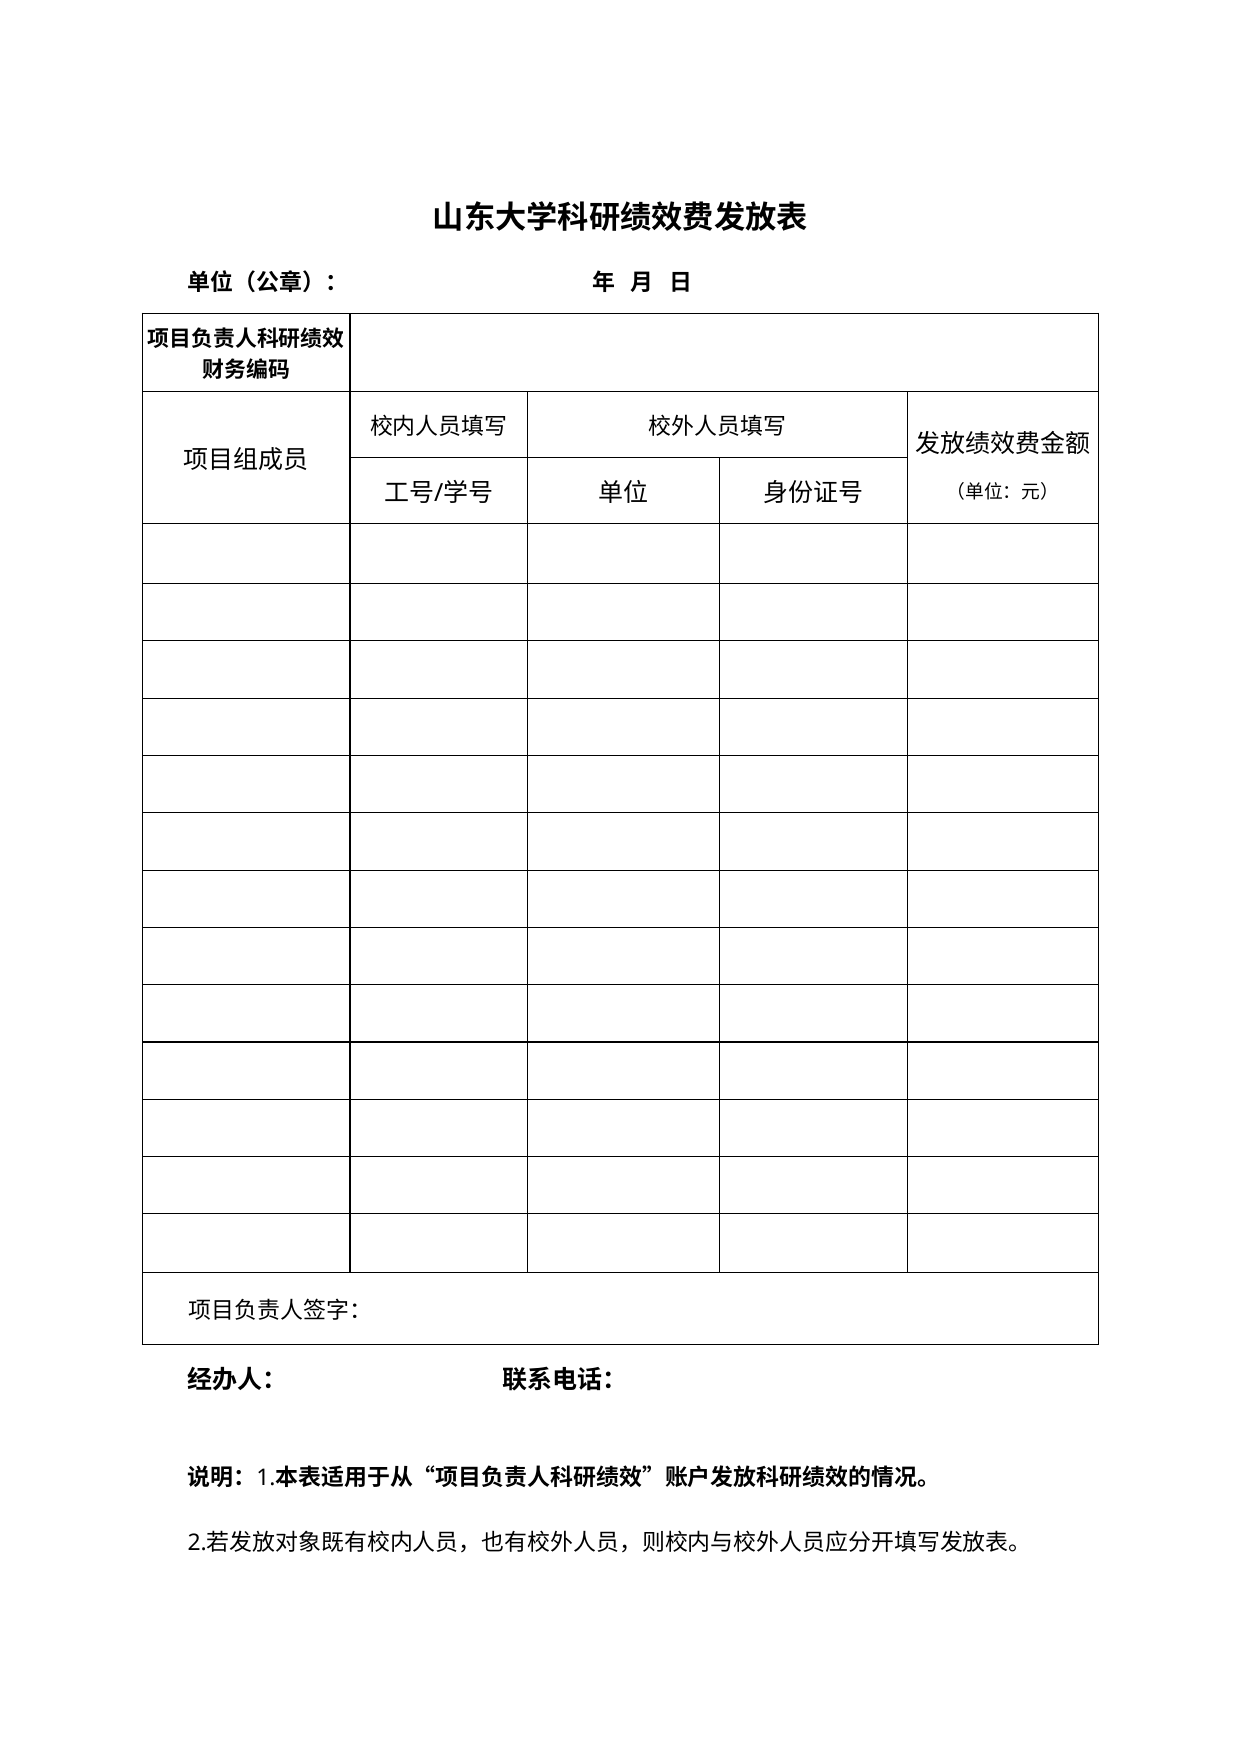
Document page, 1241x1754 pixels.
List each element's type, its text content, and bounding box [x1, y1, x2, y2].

table_cell [143, 641, 349, 698]
table_cell [351, 641, 527, 698]
table_cell [908, 1157, 1098, 1213]
table_cell [351, 871, 527, 927]
table_cell [720, 1157, 907, 1213]
table_cell [528, 1043, 719, 1099]
table_cell [351, 1043, 527, 1099]
table_cell [143, 756, 349, 812]
table_cell [908, 641, 1098, 698]
table_cell [143, 699, 349, 755]
table_cell [720, 1100, 907, 1156]
table_cell [720, 1214, 907, 1272]
table_cell [143, 1157, 349, 1213]
table_cell [720, 699, 907, 755]
table_cell [908, 1043, 1098, 1099]
table_cell [351, 928, 527, 984]
table_cell [528, 985, 719, 1041]
table_cell [908, 756, 1098, 812]
table_cell 工号/学号 [351, 458, 527, 523]
table_cell 项目负责人签字： [143, 1273, 1098, 1344]
table_cell [720, 985, 907, 1041]
table_cell [908, 524, 1098, 583]
table_cell [528, 1157, 719, 1213]
table_cell 校外人员填写 [528, 392, 907, 457]
table_cell [143, 1043, 349, 1099]
table_cell [908, 928, 1098, 984]
table_cell [720, 871, 907, 927]
text 单位（公章）： 年 月 日 [187, 248, 1053, 313]
table_cell [143, 1214, 349, 1272]
table_cell [528, 813, 719, 869]
table_cell 校内人员填写 [351, 392, 527, 457]
table_cell [528, 699, 719, 755]
table_cell [528, 524, 719, 583]
table_cell [143, 813, 349, 869]
table_cell [720, 1043, 907, 1099]
table_cell 单位 [528, 458, 719, 523]
table_header 项目负责人科研绩效 财务编码 [143, 314, 349, 391]
table_cell [908, 584, 1098, 640]
table_cell [528, 756, 719, 812]
table_cell [528, 871, 719, 927]
table_cell [351, 699, 527, 755]
table_cell [351, 524, 527, 583]
table_cell [143, 871, 349, 927]
table_cell [528, 928, 719, 984]
table_cell 项目组成员 [143, 392, 349, 523]
table_cell [720, 928, 907, 984]
table_cell [908, 813, 1098, 869]
text 说明：1.本表适用于从“项目负责人科研绩效”账户发放科研绩效的情况。 [187, 1443, 1053, 1508]
table_cell [528, 1214, 719, 1272]
table_cell [720, 641, 907, 698]
table_cell [720, 813, 907, 869]
table_cell [908, 871, 1098, 927]
table_cell 身份证号 [720, 458, 907, 523]
text 2.若发放对象既有校内人员，也有校外人员，则校内与校外人员应分开填写发放表。 [187, 1508, 1053, 1573]
table_cell [908, 1100, 1098, 1156]
table_cell [351, 584, 527, 640]
table_cell [528, 584, 719, 640]
table_cell [351, 756, 527, 812]
table_cell [143, 928, 349, 984]
text 经办人： 联系电话： [187, 1345, 1053, 1410]
table_cell [143, 584, 349, 640]
table_cell [908, 985, 1098, 1041]
table_cell [720, 756, 907, 812]
table_cell [351, 1100, 527, 1156]
table_header [351, 314, 1098, 391]
table_cell [143, 1100, 349, 1156]
table_cell [720, 524, 907, 583]
table_cell [351, 985, 527, 1041]
table_cell [143, 985, 349, 1041]
table_cell 发放绩效费金额 （单位：元） [908, 392, 1098, 523]
table_cell [351, 813, 527, 869]
table_cell [351, 1214, 527, 1272]
table_cell [528, 1100, 719, 1156]
table_cell [908, 1214, 1098, 1272]
table_cell [908, 699, 1098, 755]
table_cell [143, 524, 349, 583]
table_cell [528, 641, 719, 698]
text 山东大学科研绩效费发放表 [187, 183, 1053, 248]
table_cell [720, 584, 907, 640]
table_cell [351, 1157, 527, 1213]
